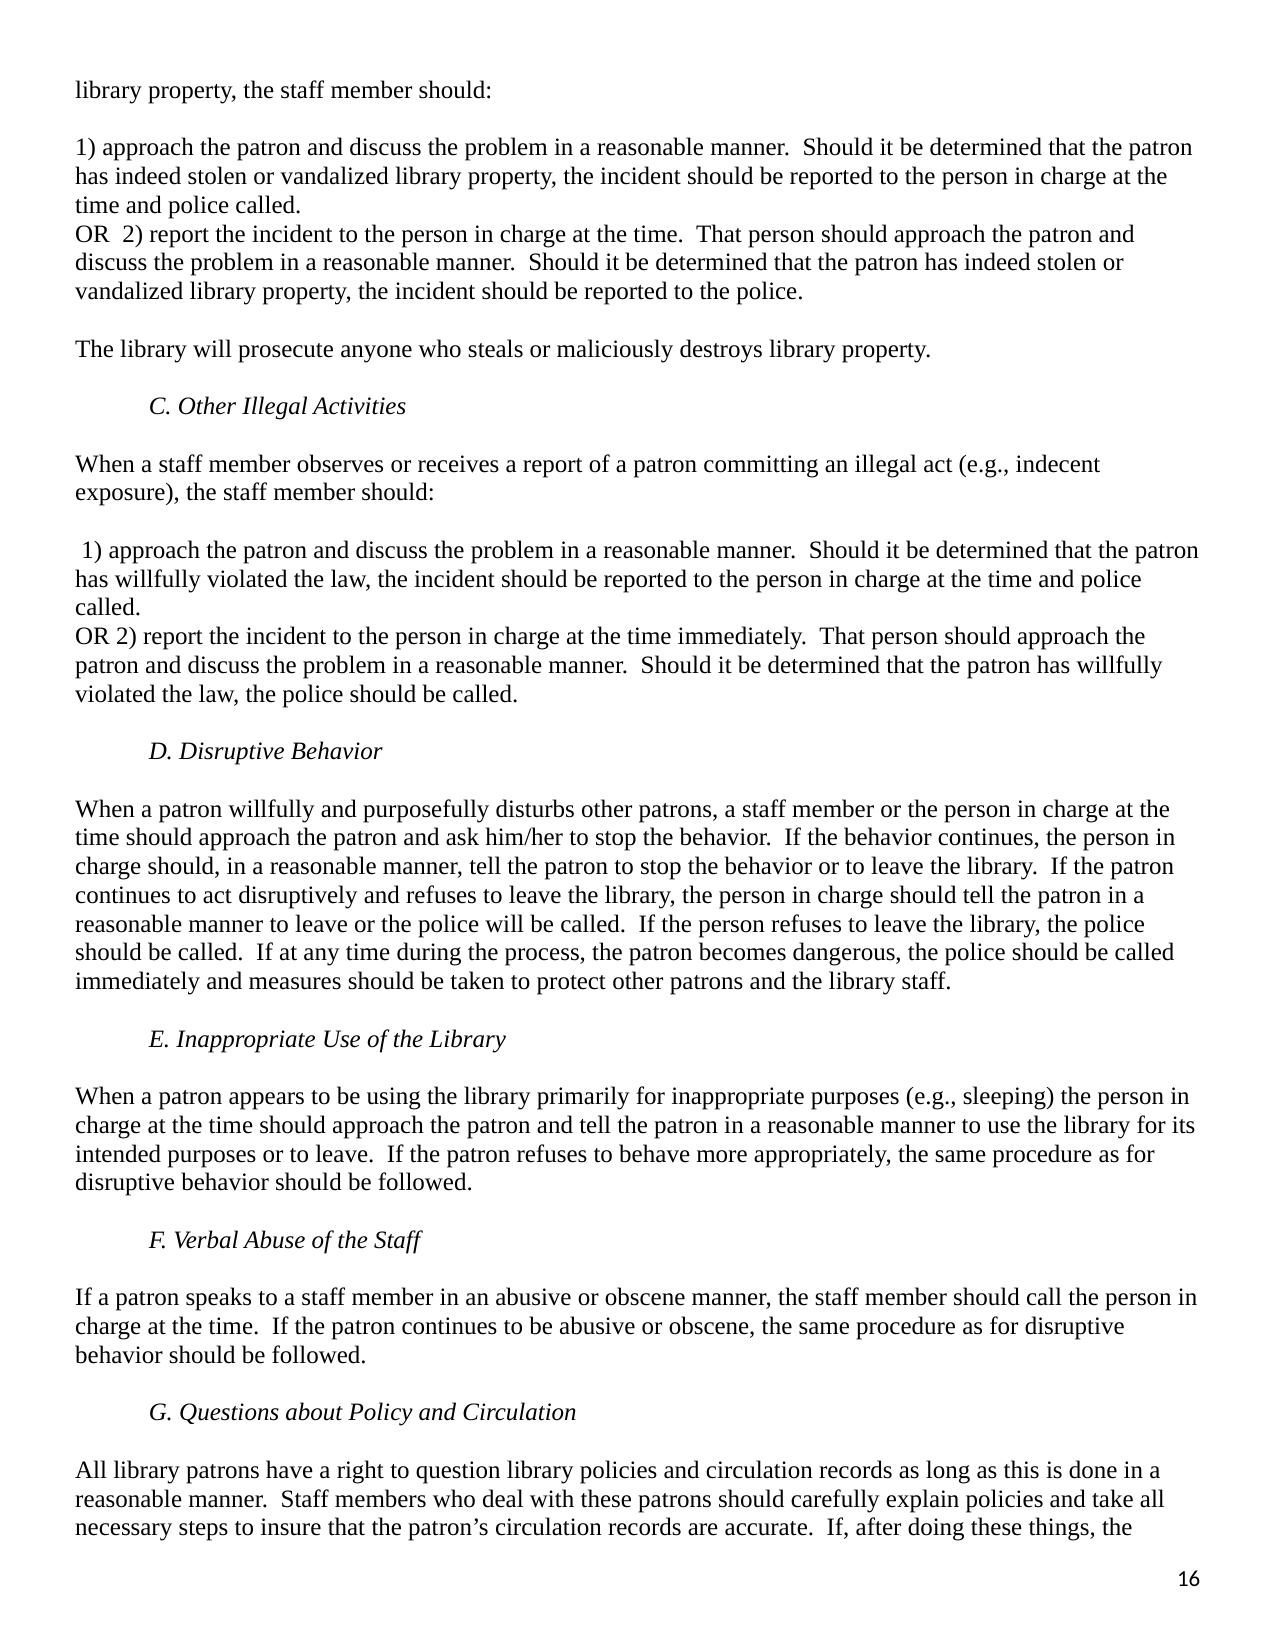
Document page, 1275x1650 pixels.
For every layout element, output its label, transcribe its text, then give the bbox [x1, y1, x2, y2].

text C. Other Illegal Activities [75, 391, 1200, 420]
text If a patron speaks to a staff member in an abusive or obscene manner, the staff member should call the person in charge at the time. If the patron continues to be abusive or obscene, the same procedure as for disruptive behavior should be followed. [75, 1282, 1200, 1369]
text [75, 75, 1200, 104]
text When a staff member observes or receives a report of a patron committing an illegal act (e.g., indecent exposure), the staff member should: [75, 449, 1200, 506]
text 1) approach the patron and discuss the problem in a reasonable manner. Should it be determined that the patron has indeed stolen or vandalized library property, the incident should be reported to the person in charge at the time and police called. [75, 132, 1200, 219]
text E. Inappropriate Use of the Library [75, 1024, 1200, 1052]
text OR 2) report the incident to the person in charge at the time immediately. That person should approach the patron and discuss the problem in a reasonable manner. Should it be determined that the patron has willfully violated the law, the police should be called. [75, 621, 1200, 707]
text G. Questions about Policy and Circulation [75, 1397, 1200, 1426]
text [75, 1455, 1200, 1541]
text OR 2) report the incident to the person in charge at the time. That person should approach the patron and discuss the problem in a reasonable manner. Should it be determined that the patron has indeed stolen or vandalized library property, the incident should be reported to the police. [75, 219, 1200, 305]
text When a patron appears to be using the library primarily for inappropriate purposes (e.g., sleeping) the person in charge at the time should approach the patron and tell the patron in a reasonable manner to use the library for its intended purposes or to leave. If the patron refuses to behave more appropriately, the same procedure as for disruptive behavior should be followed. [75, 1081, 1200, 1196]
text D. Disruptive Behavior [75, 736, 1200, 765]
text F. Verbal Abuse of the Staff [75, 1225, 1200, 1254]
text When a patron willfully and purposefully disturbs other patrons, a staff member or the person in charge at the time should approach the patron and ask him/her to stop the behavior. If the behavior continues, the person in charge should, in a reasonable manner, tell the patron to stop the behavior or to leave the library. If the patron continues to act disruptively and refuses to leave the library, the person in charge should tell the patron in a reasonable manner to leave or the police will be called. If the person refuses to leave the library, the police should be called. If at any time during the process, the patron becomes dangerous, the police should be called immediately and measures should be taken to protect other patrons and the library staff. [75, 794, 1200, 995]
text 1) approach the patron and discuss the problem in a reasonable manner. Should it be determined that the patron has willfully violated the law, the incident should be reported to the person in charge at the time and police called. [75, 535, 1200, 621]
text The library will prosecute anyone who steals or maliciously destroys library property. [75, 334, 1200, 362]
